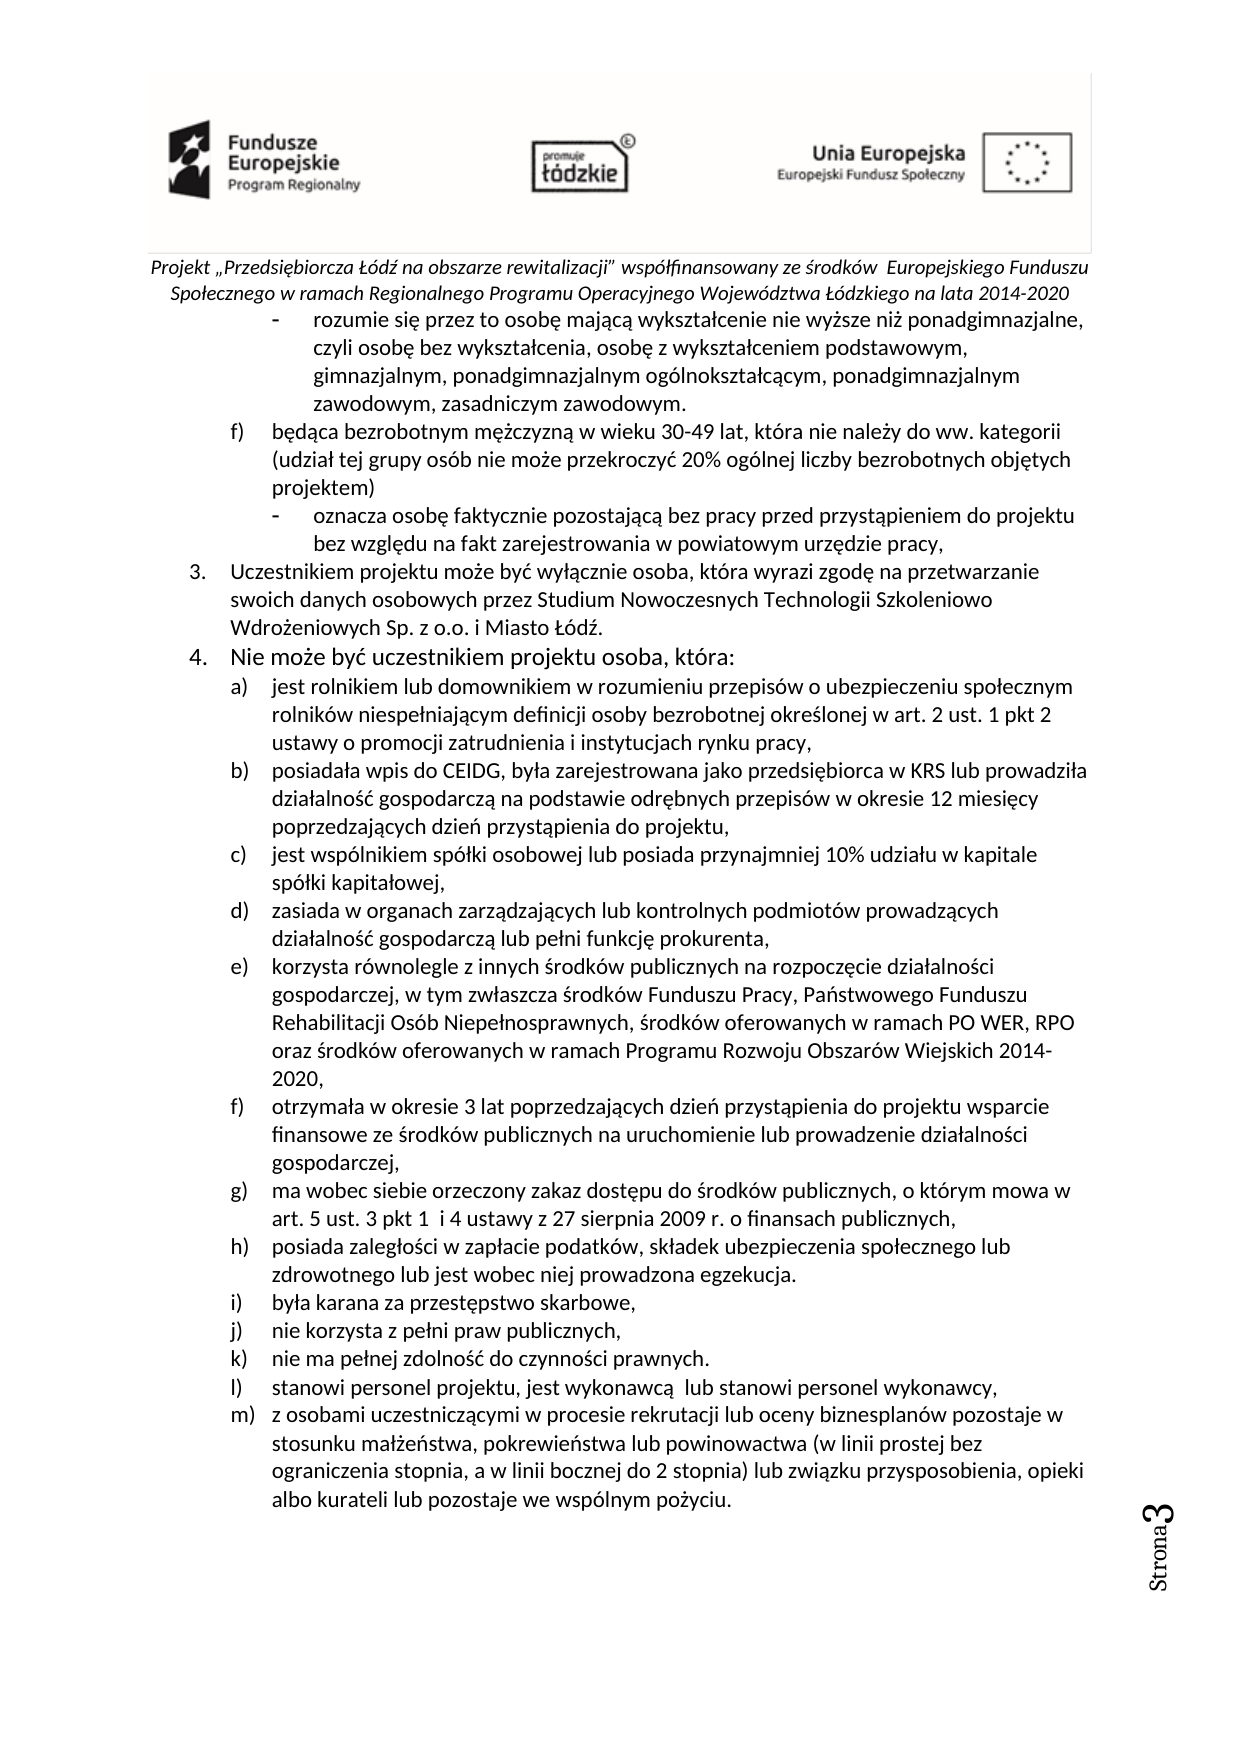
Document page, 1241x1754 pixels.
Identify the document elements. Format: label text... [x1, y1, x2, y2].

list z osobami uczestniczącymi w procesie rekrutacji lub oceny biznesplanów pozostaje w stosunku małżeństwa, pokrewieństwa lub powinowactwa (w linii prostej bez ograniczenia stopnia, a w linii bocznej do 2 stopnia) lub związku przysposobienia, opieki albo kurateli lub pozostaje we wspólnym pożyciu. [230, 1401, 1093, 1513]
list oznacza osobę faktycznie pozostającą bez pracy przed przystąpieniem do projektu bez względu na fakt zarejestrowania w powiatowym urzędzie pracy, [272, 501, 1093, 557]
list będąca bezrobotnym mężczyzną w wieku 30-49 lat, która nie należy do ww. kategorii (udział tej grupy osób nie może przekroczyć 20% ogólnej liczby bezrobotnych objętych projektem) [230, 417, 1093, 501]
list stanowi personel projektu, jest wykonawcą lub stanowi personel wykonawcy, [230, 1373, 1093, 1401]
list Uczestnikiem projektu może być wyłącznie osoba, która wyrazi zgodę na przetwarzanie swoich danych osobowych przez Studium Nowoczesnych Technologii Szkoleniowo Wdrożeniowych Sp. z o.o. i Miasto Łódź. [189, 557, 1093, 642]
list nie ma pełnej zdolność do czynności prawnych. [230, 1344, 1093, 1373]
list korzysta równolegle z innych środków publicznych na rozpoczęcie działalności gospodarczej, w tym zwłaszcza środków Funduszu Pracy, Państwowego Funduszu Rehabilitacji Osób Niepełnosprawnych, środków oferowanych w ramach PO WER, RPO oraz środków oferowanych w ramach Programu Rozwoju Obszarów Wiejskich 2014-2020, [230, 952, 1093, 1092]
list otrzymała w okresie 3 lat poprzedzających dzień przystąpienia do projektu wsparcie finansowe ze środków publicznych na uruchomienie lub prowadzenie działalności gospodarczej, [230, 1092, 1093, 1176]
list jest wspólnikiem spółki osobowej lub posiada przynajmniej 10% udziału w kapitale spółki kapitałowej, [230, 840, 1093, 896]
list posiada zaległości w zapłacie podatków, składek ubezpieczenia społecznego lub zdrowotnego lub jest wobec niej prowadzona egzekucja. [230, 1232, 1093, 1288]
list Nie może być uczestnikiem projektu osoba, która: [189, 642, 1093, 672]
list nie korzysta z pełni praw publicznych, [230, 1317, 1093, 1344]
list jest rolnikiem lub domownikiem w rozumieniu przepisów o ubezpieczeniu społecznym rolników niespełniającym definicji osoby bezrobotnej określonej w art. 2 ust. 1 pkt 2 ustawy o promocji zatrudnienia i instytucjach rynku pracy, [230, 672, 1093, 756]
picture [147, 73, 1093, 255]
list zasiada w organach zarządzających lub kontrolnych podmiotów prowadzących działalność gospodarczą lub pełni funkcję prokurenta, [230, 896, 1093, 952]
list rozumie się przez to osobę mającą wykształcenie nie wyższe niż ponadgimnazjalne, czyli osobę bez wykształcenia, osobę z wykształceniem podstawowym, gimnazjalnym, ponadgimnazjalnym ogólnokształcącym, ponadgimnazjalnym zawodowym, zasadniczym zawodowym. [272, 305, 1093, 417]
list ma wobec siebie orzeczony zakaz dostępu do środków publicznych, o którym mowa w art. 5 ust. 3 pkt 1 i 4 ustawy z 27 sierpnia 2009 r. o finansach publicznych, [230, 1176, 1093, 1232]
list posiadała wpis do CEIDG, była zarejestrowana jako przedsiębiorca w KRS lub prowadziła działalność gospodarczą na podstawie odrębnych przepisów w okresie 12 miesięcy poprzedzających dzień przystąpienia do projektu, [230, 756, 1093, 840]
list była karana za przestępstwo skarbowe, [230, 1288, 1093, 1317]
